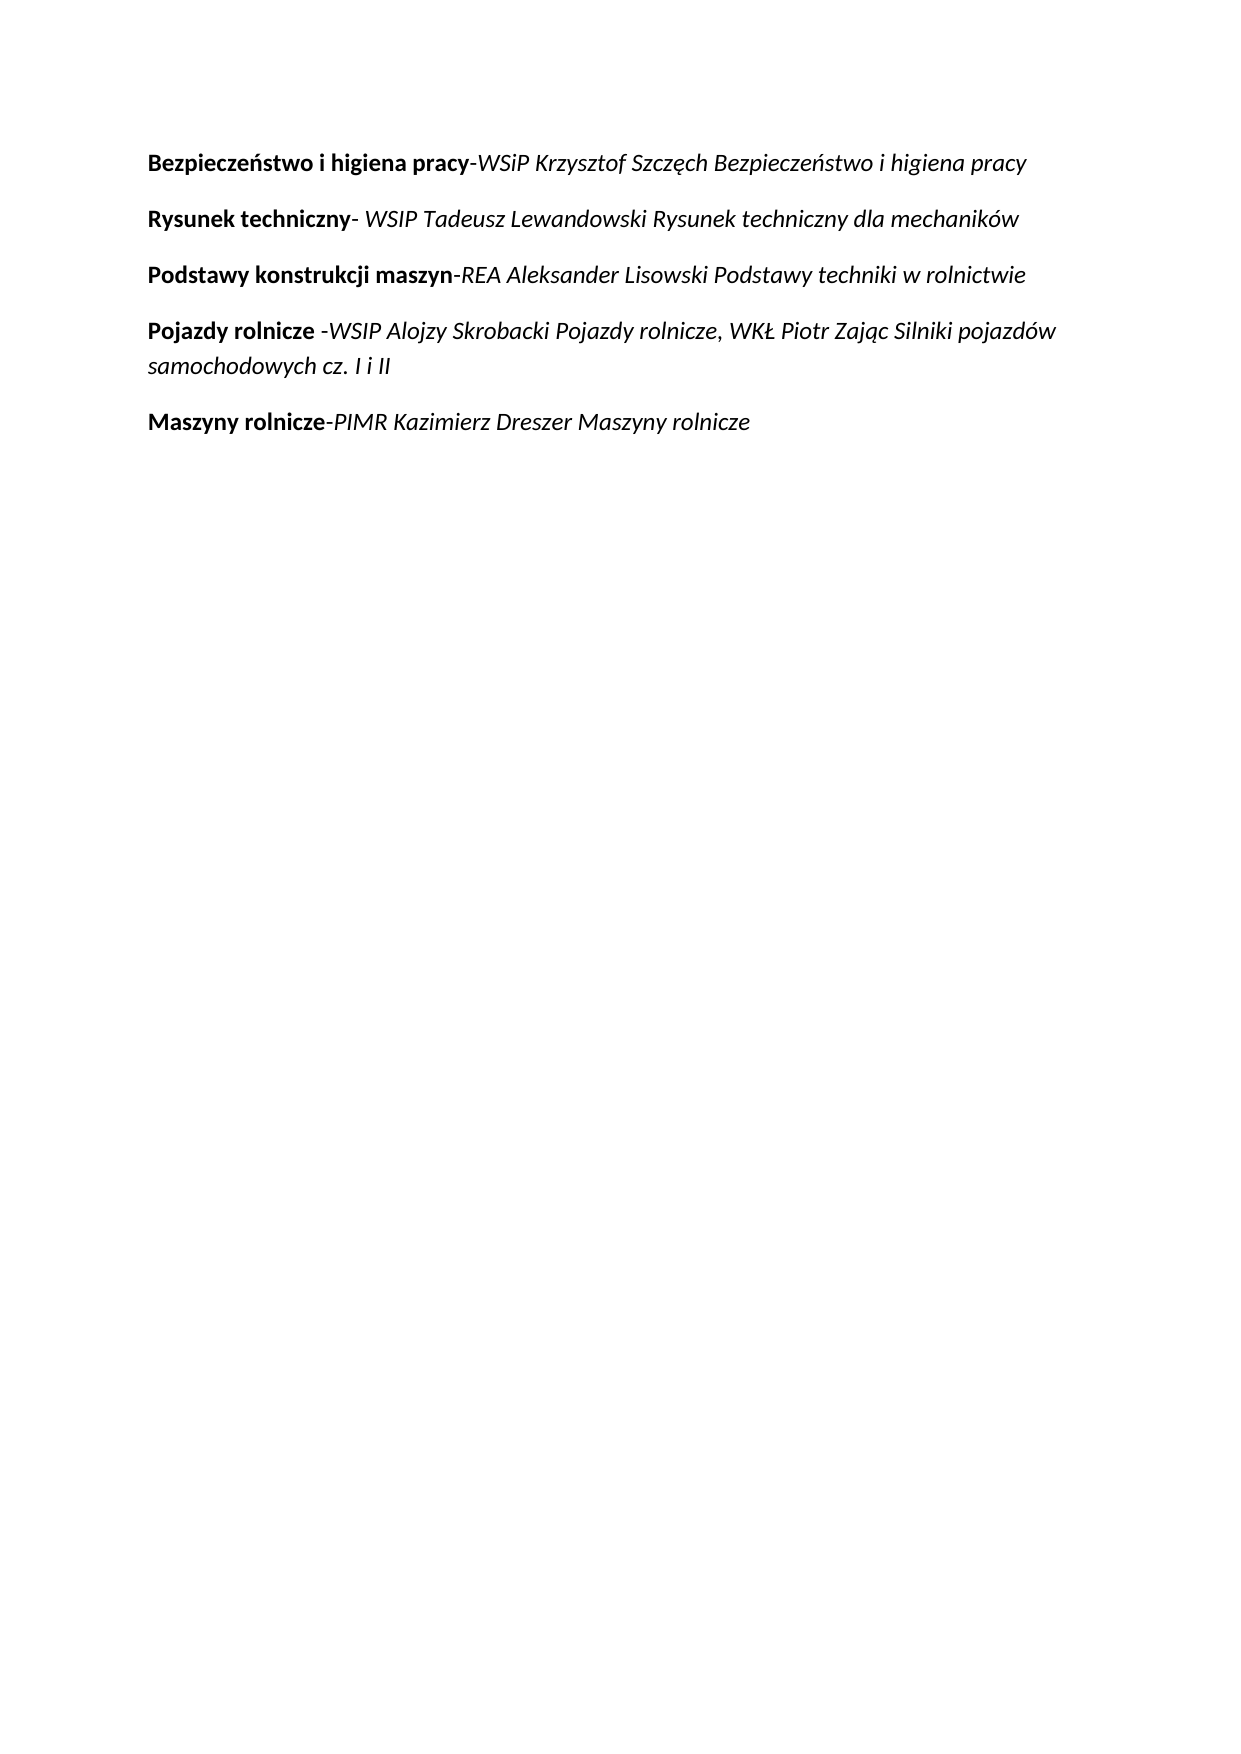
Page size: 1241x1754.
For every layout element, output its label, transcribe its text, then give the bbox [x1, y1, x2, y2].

text Podstawy konstrukcji maszyn-REA Aleksander Lisowski Podstawy techniki w rolnictwie [148, 259, 1093, 290]
text Maszyny rolnicze-PIMR Kazimierz Dreszer Maszyny rolnicze [148, 406, 1093, 436]
text Pojazdy rolnicze -WSIP Alojzy Skrobacki Pojazdy rolnicze, WKŁ Piotr Zając Silniki pojazdów samochodowych cz. I i II [148, 315, 1093, 381]
text Rysunek techniczny- WSIP Tadeusz Lewandowski Rysunek techniczny dla mechaników [148, 203, 1093, 234]
text Bezpieczeństwo i higiena pracy-WSiP Krzysztof Szczęch Bezpieczeństwo i higiena pracy [148, 148, 1093, 178]
